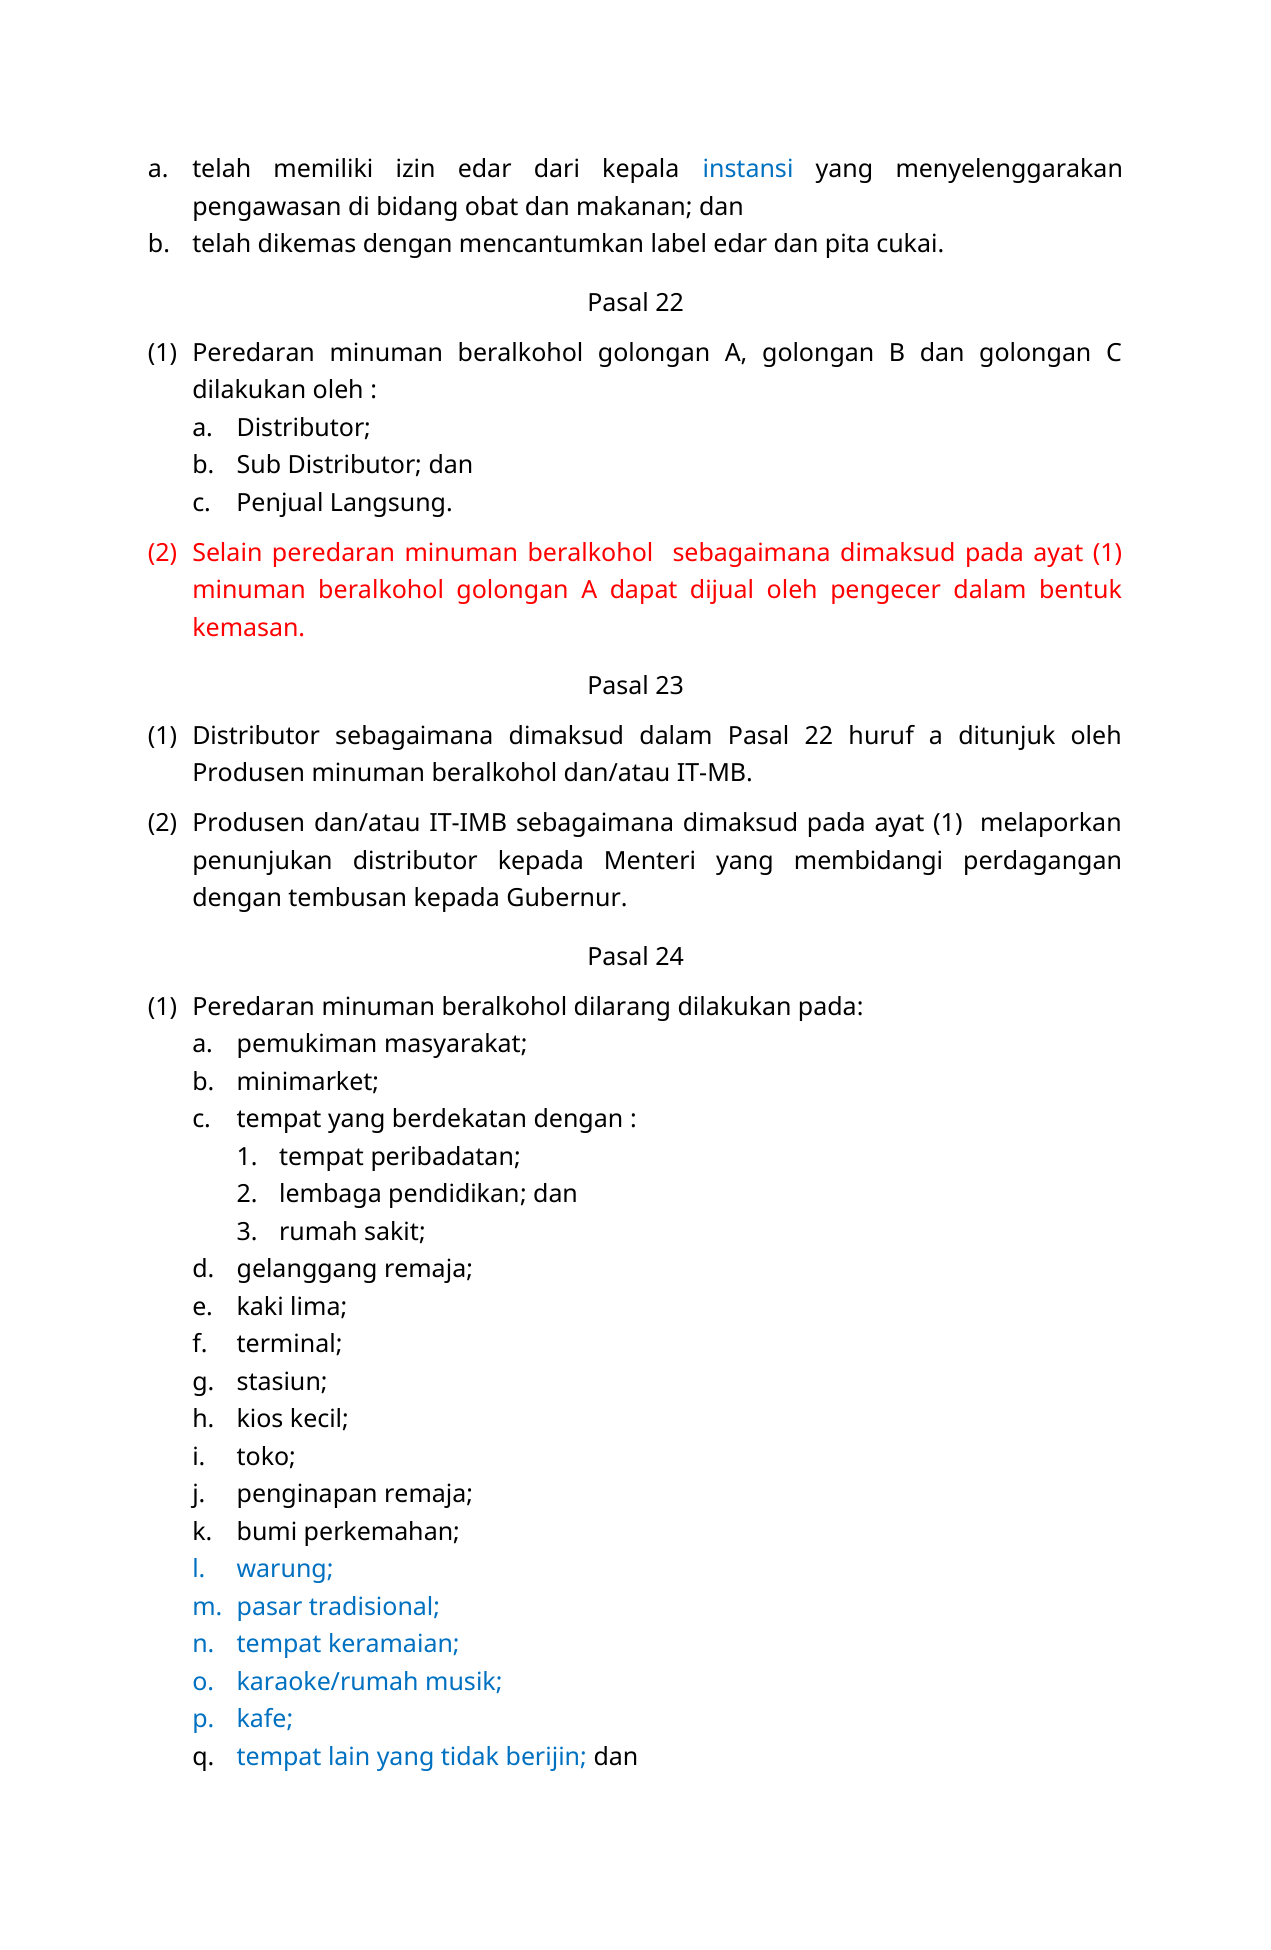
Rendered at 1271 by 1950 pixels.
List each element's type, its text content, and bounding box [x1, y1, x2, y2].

list Selain peredaran minuman beralkohol sebagaimana dimaksud pada ayat (1) minuman beralkohol golongan A dapat dijual oleh pengecer dalam bentuk kemasan. [148, 531, 1123, 643]
list pemukiman masyarakat; [192, 1023, 1123, 1060]
list toko; [192, 1435, 1123, 1473]
list tempat peribadatan; [236, 1135, 1123, 1173]
list Sub Distributor; dan [192, 443, 1123, 481]
list terminal; [192, 1323, 1123, 1360]
list Peredaran minuman beralkohol golongan A, golongan B dan golongan C dilakukan oleh : [148, 331, 1123, 406]
text Pasal 24 [148, 935, 1123, 973]
list kafe; [192, 1698, 1123, 1735]
list karaoke/rumah musik; [192, 1660, 1123, 1698]
text Pasal 22 [148, 281, 1123, 318]
list stasiun; [192, 1360, 1123, 1398]
list rumah sakit; [236, 1210, 1123, 1248]
list Peredaran minuman beralkohol dilarang dilakukan pada: [148, 985, 1123, 1023]
list Distributor sebagaimana dimaksud dalam Pasal 22 huruf a ditunjuk oleh Produsen minuman beralkohol dan/atau IT-MB. [148, 714, 1123, 789]
list tempat keramaian; [192, 1623, 1123, 1660]
list Produsen dan/atau IT-IMB sebagaimana dimaksud pada ayat (1) melaporkan penunjukan distributor kepada Menteri yang membidangi perdagangan dengan tembusan kepada Gubernur. [148, 802, 1123, 914]
list Penjual Langsung. [192, 481, 1123, 518]
list kaki lima; [192, 1285, 1123, 1323]
list bumi perkemahan; [192, 1510, 1123, 1548]
list telah memiliki izin edar dari kepala instansi yang menyelenggarakan pengawasan di bidang obat dan makanan; dan [148, 148, 1123, 223]
list telah dikemas dengan mencantumkan label edar dan pita cukai. [148, 223, 1123, 260]
list minimarket; [192, 1060, 1123, 1098]
list lembaga pendidikan; dan [236, 1173, 1123, 1210]
list gelanggang remaja; [192, 1248, 1123, 1285]
list tempat yang berdekatan dengan : [192, 1098, 1123, 1135]
text Pasal 23 [148, 664, 1123, 702]
list tempat lain yang tidak berijin; dan [192, 1735, 1123, 1773]
list pasar tradisional; [192, 1585, 1123, 1623]
list Distributor; [192, 406, 1123, 443]
list warung; [192, 1548, 1123, 1585]
list penginapan remaja; [192, 1473, 1123, 1510]
list kios kecil; [192, 1398, 1123, 1435]
